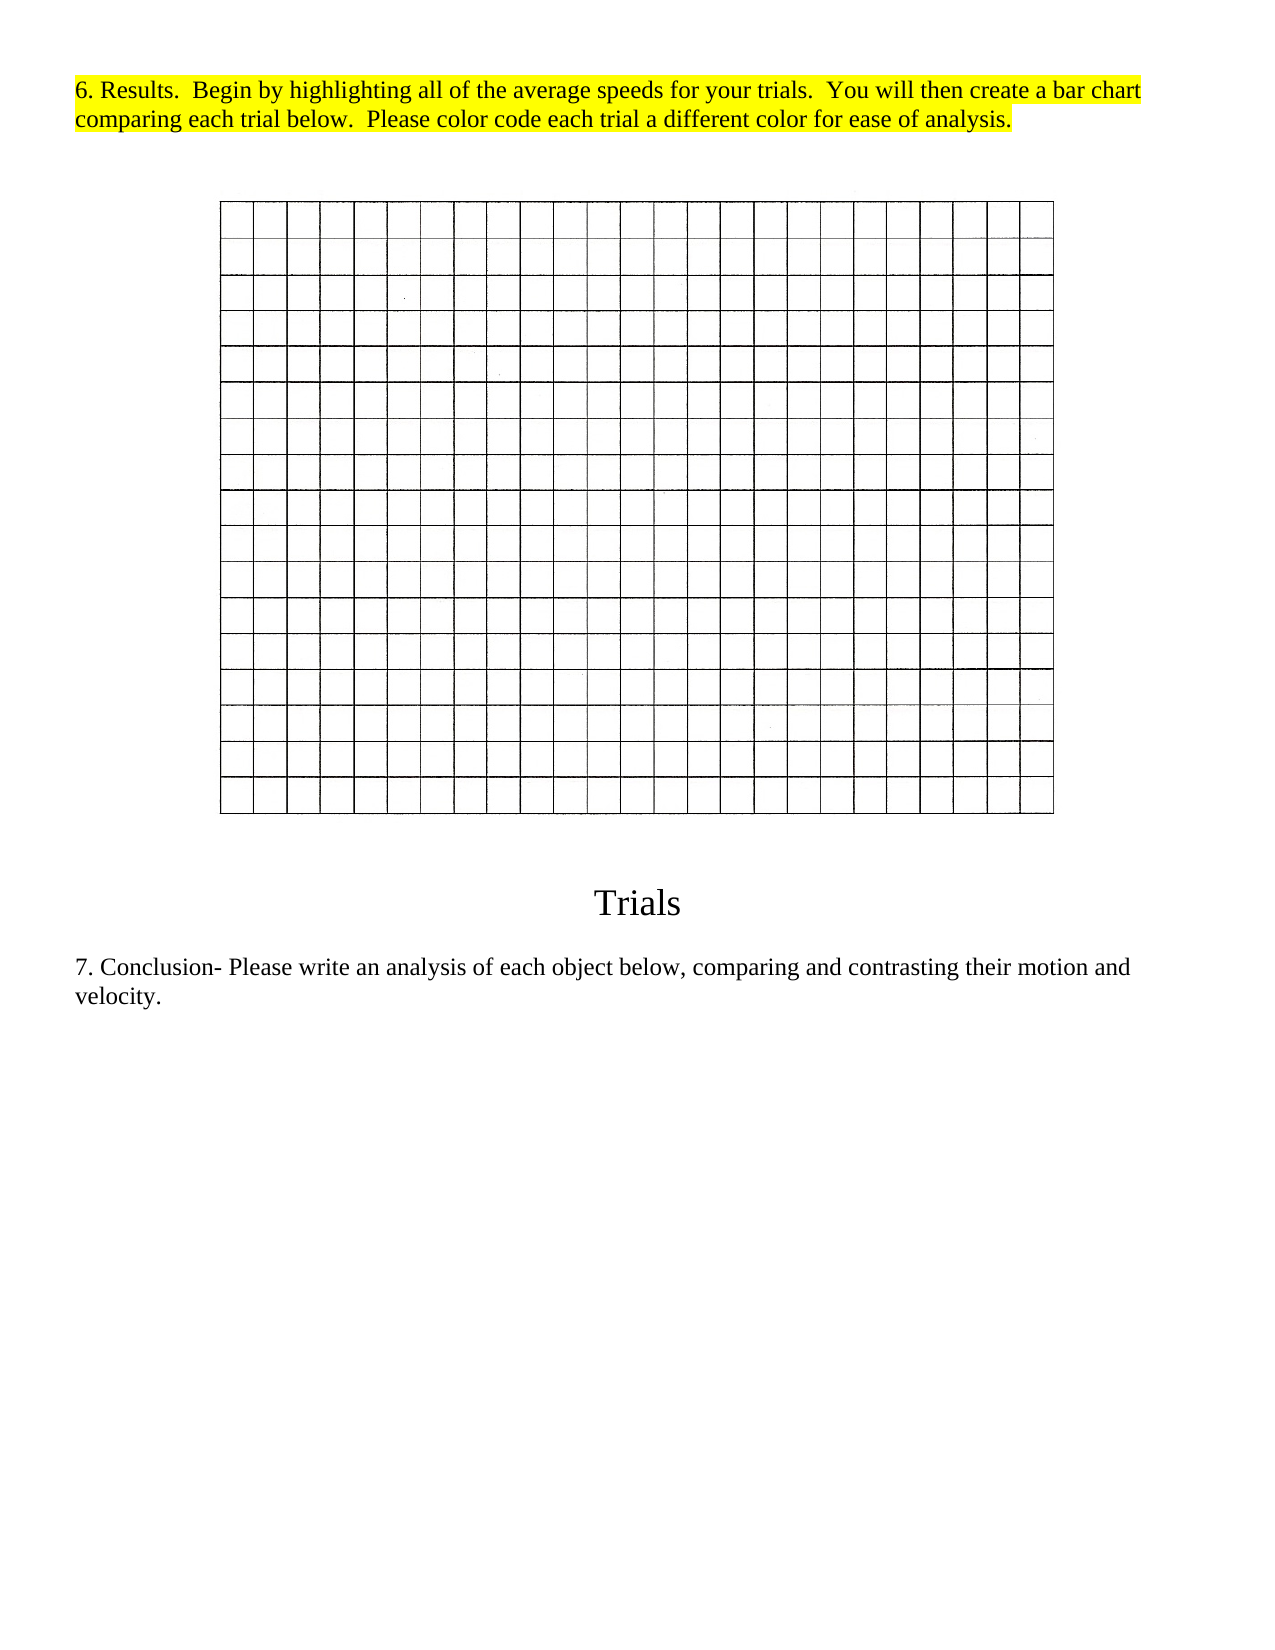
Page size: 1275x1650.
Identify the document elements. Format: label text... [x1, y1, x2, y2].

text 7. Conclusion- Please write an analysis of each object below, comparing and contrasting their motion and velocity. [75, 952, 1200, 1010]
text Trials [75, 880, 1200, 923]
picture [212, 190, 1063, 823]
